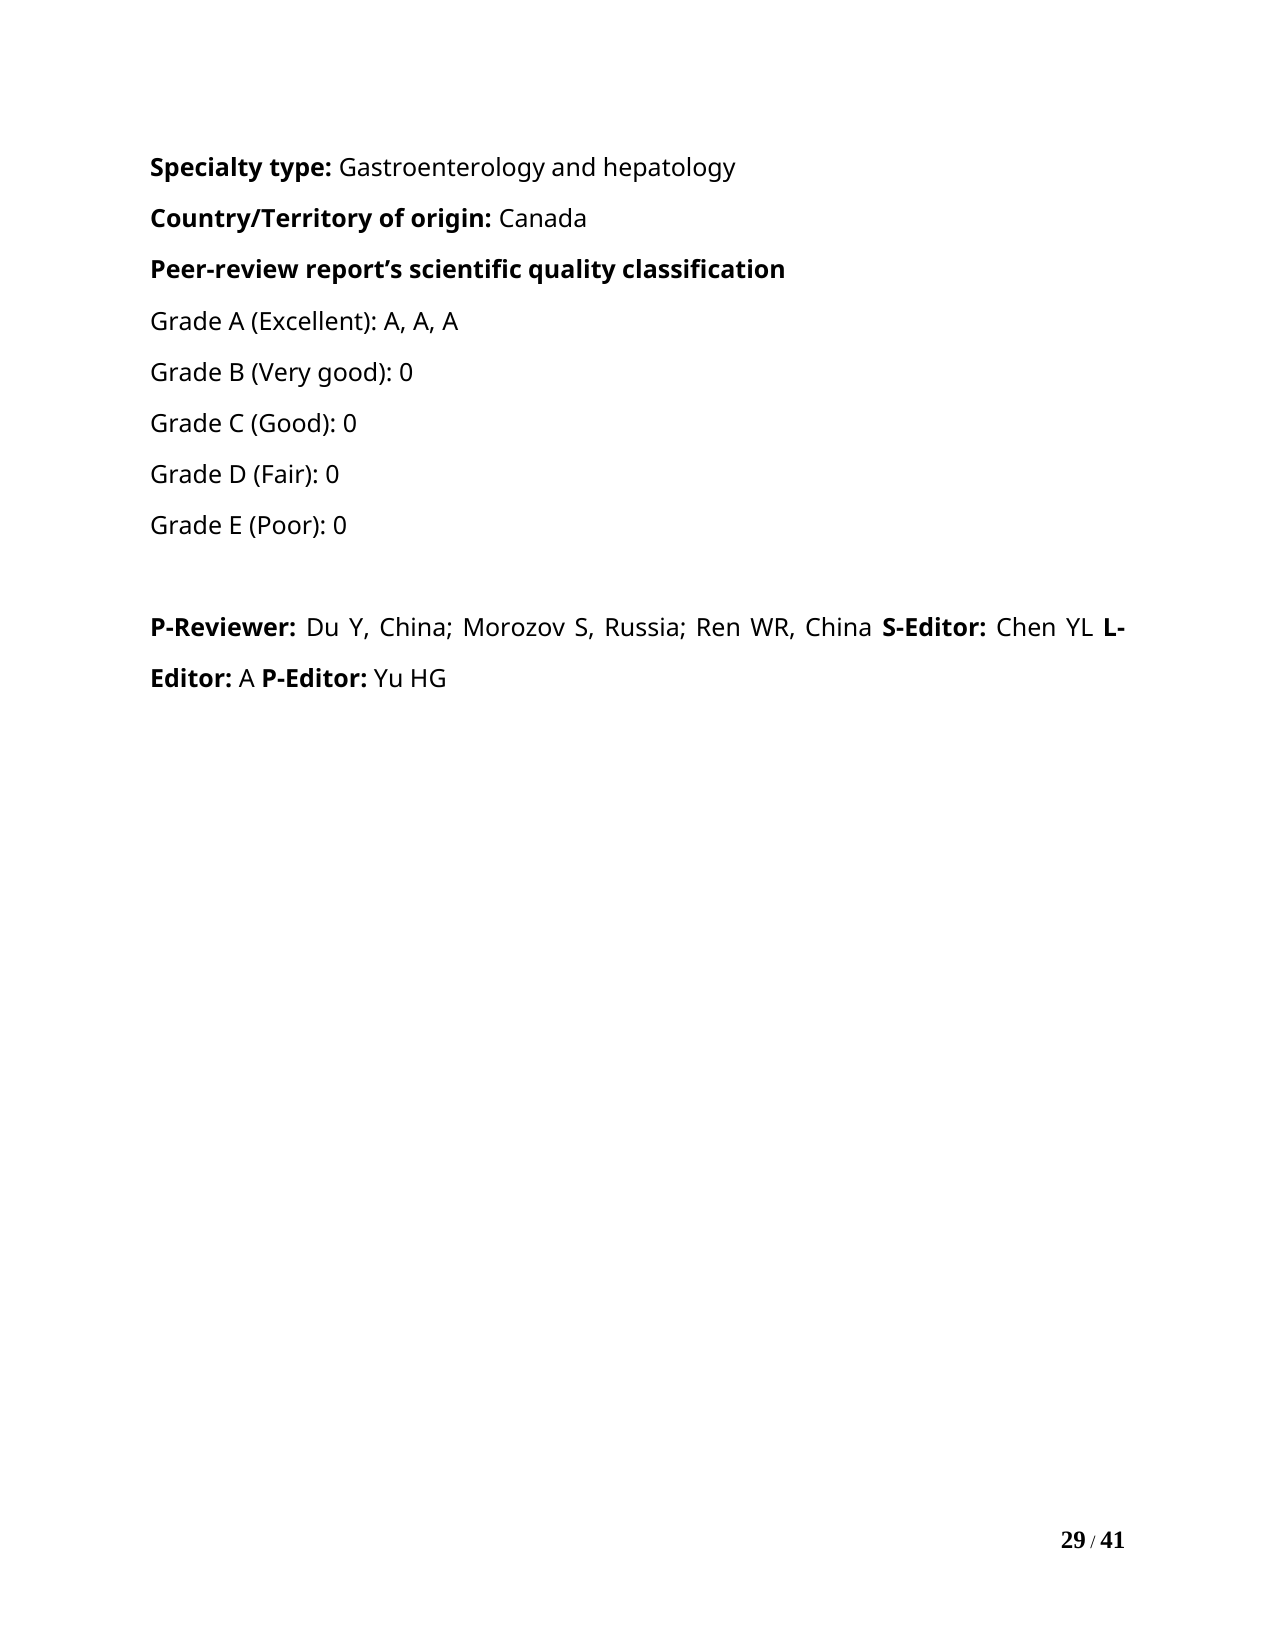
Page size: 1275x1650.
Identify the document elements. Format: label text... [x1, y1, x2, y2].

text Peer-review report’s scientific quality classification [150, 252, 1125, 286]
text Grade B (Very good): 0 [150, 354, 1125, 388]
text Specialty type: Gastroenterology and hepatology [150, 150, 1125, 184]
text Grade D (Fair): 0 [150, 456, 1125, 490]
text P-Reviewer: Du Y, China; Morozov S, Russia; Ren WR, China S-Editor: Chen YL L-Editor: A P-Editor: Yu HG [150, 609, 1125, 694]
text Country/Territory of origin: Canada [150, 201, 1125, 235]
text Grade C (Good): 0 [150, 405, 1125, 439]
text Grade E (Poor): 0 [150, 507, 1125, 541]
text Grade A (Excellent): A, A, A [150, 303, 1125, 337]
